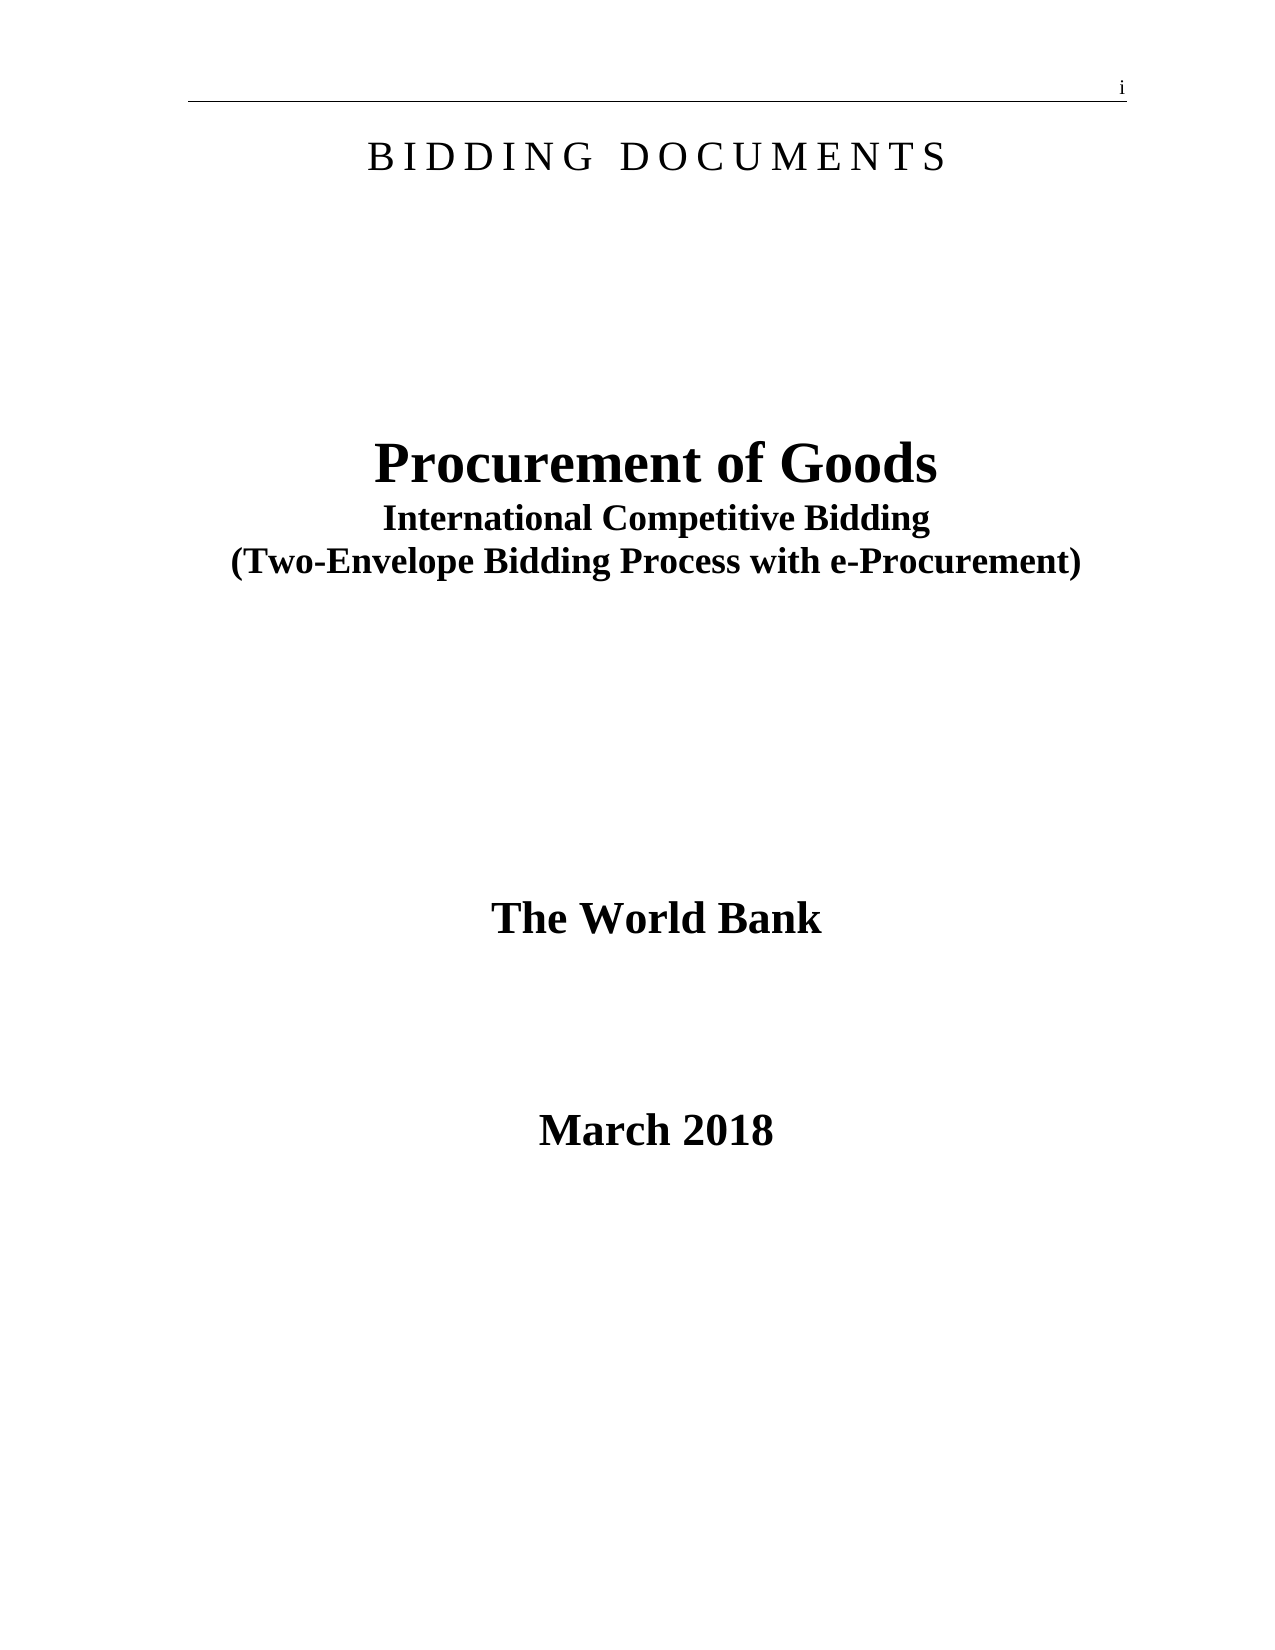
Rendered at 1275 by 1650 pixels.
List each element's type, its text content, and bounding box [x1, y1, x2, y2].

text Procurement of Goods [187, 428, 1125, 495]
text BIDDING DOCUMENTS [187, 131, 1125, 179]
text March 2018 [187, 1103, 1125, 1156]
text (Two-Envelope Bidding Process with e-Procurement) [187, 538, 1125, 581]
text The World Bank [187, 891, 1125, 944]
text International Competitive Bidding [187, 495, 1125, 538]
